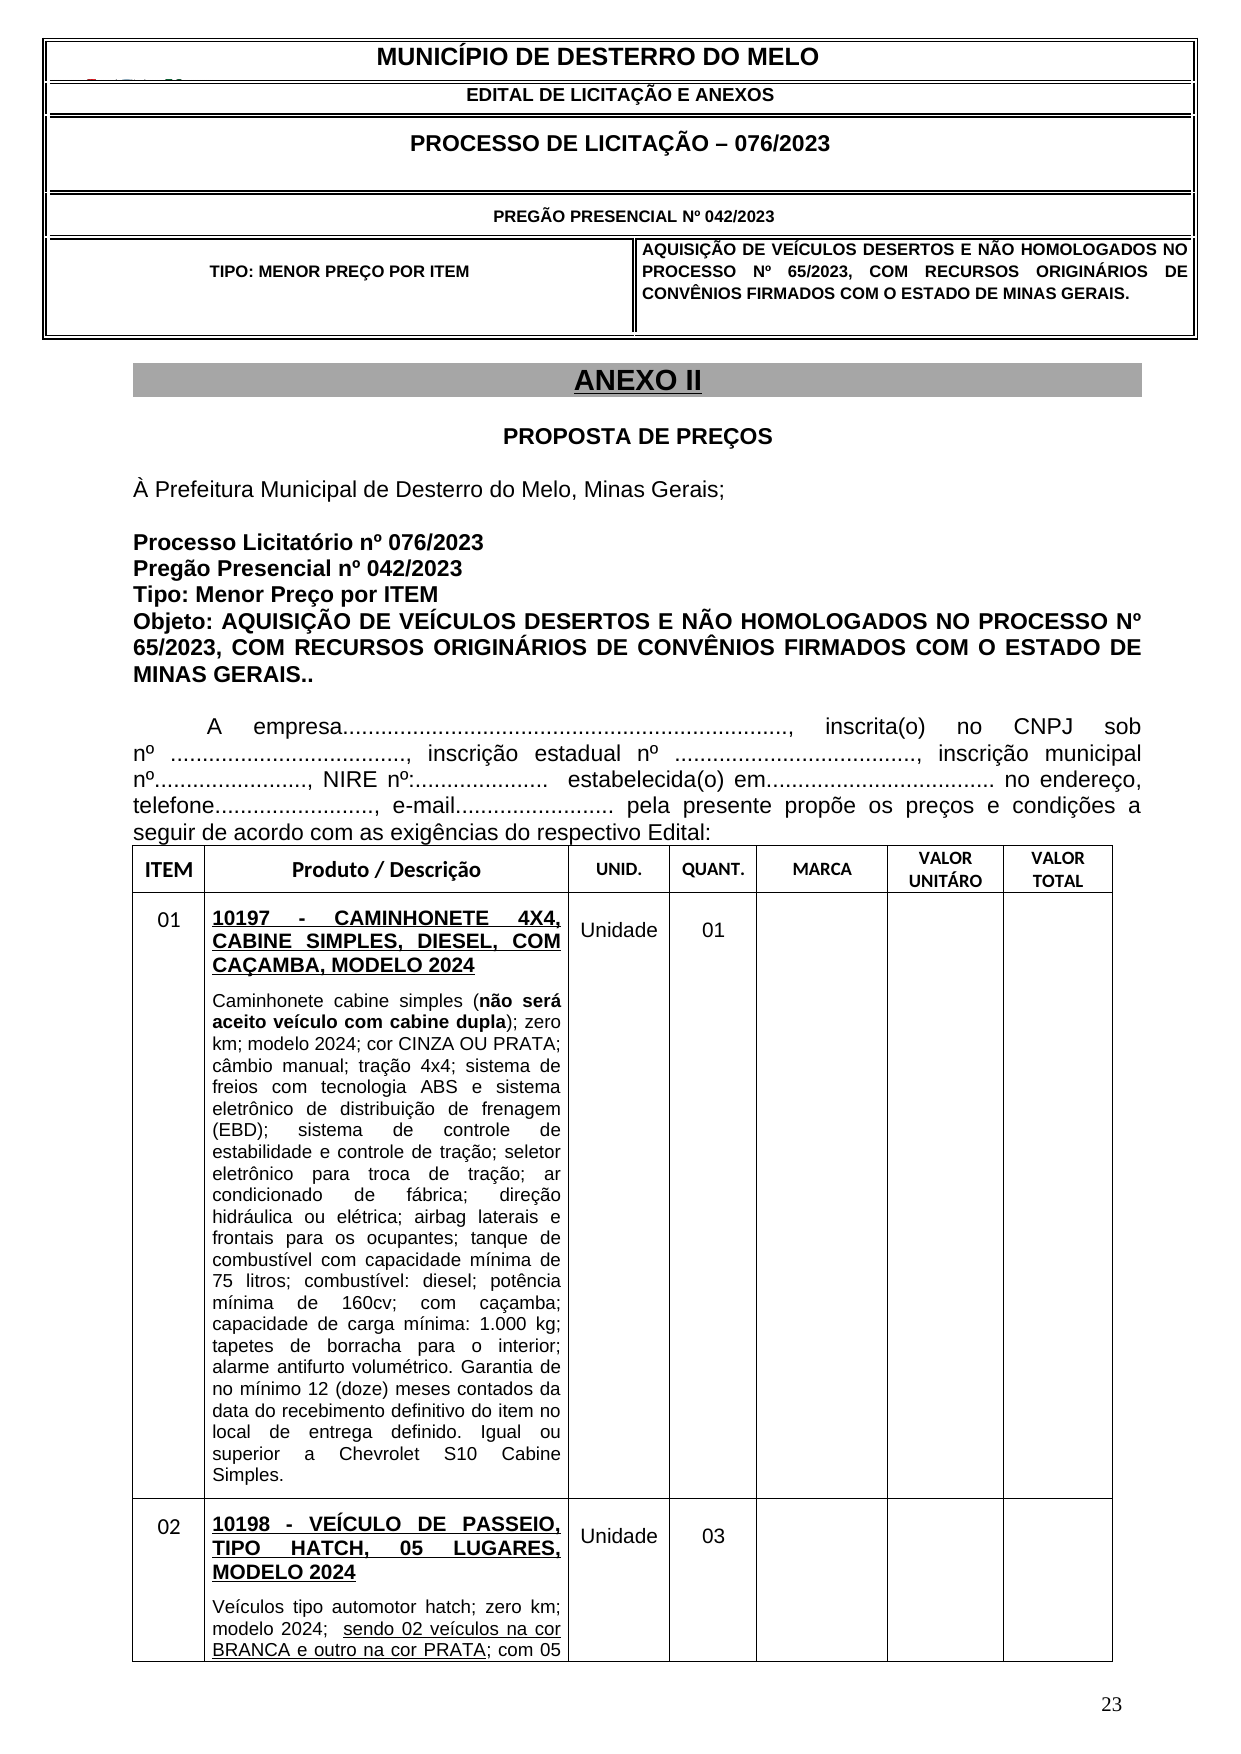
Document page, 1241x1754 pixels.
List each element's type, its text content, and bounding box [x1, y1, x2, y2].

table_header ITEM [133, 846, 204, 892]
table_header QUANT. [670, 846, 756, 892]
table_cell 01 [133, 893, 204, 1498]
table_cell Unidade [569, 1499, 669, 1661]
table_header VALOR TOTAL [1004, 846, 1112, 892]
table_header UNID. [569, 846, 669, 892]
table_cell [757, 1499, 887, 1661]
table_cell 10197 - CAMINHONETE 4X4, CABINE SIMPLES, DIESEL, COM CAÇAMBA, MODELO 2024 Caminhonete cabine simples (não será aceito veículo com cabine dupla); zero km; modelo 2024; cor CINZA OU PRATA; câmbio manual; tração 4x4; sistema de freios com tecnologia ABS e sistema eletrônico de distribuição de frenagem (EBD); sistema de controle de estabilidade e controle de tração; seletor eletrônico para troca de tração; ar condicionado de fábrica; direção hidráulica ou elétrica; airbag laterais e frontais para os ocupantes; tanque de combustível com capacidade mínima de 75 litros; combustível: diesel; potência mínima de 160cv; com caçamba; capacidade de carga mínima: 1.000 kg; tapetes de borracha para o interior; alarme antifurto volumétrico. Garantia de no mínimo 12 (doze) meses contados da data do recebimento definitivo do item no local de entrega definido. Igual ou superior a Chevrolet S10 Cabine Simples. [205, 893, 568, 1498]
table_cell [757, 893, 887, 1498]
table_cell Unidade [569, 893, 669, 1498]
table_cell [1004, 1499, 1112, 1661]
table_header MARCA [757, 846, 887, 892]
text PROPOSTA DE PREÇOS [133, 423, 1142, 450]
table_header Produto / Descrição [205, 846, 568, 892]
text A empresa......................................................................, inscrita(o) no CNPJ sob nº ....................................., inscrição estadual nº ......................................, inscrição municipal nº........................, NIRE nº:..................... estabelecida(o) em.................................... no endereço, telefone........................., e-mail......................... pela presente propõe os preços e condições a seguir de acordo com as exigências do respectivo Edital: [133, 713, 1142, 845]
table_cell 03 [670, 1499, 756, 1661]
text Processo Licitatório nº 076/2023 [133, 529, 1142, 555]
text Pregão Presencial nº 042/2023 [133, 555, 1142, 581]
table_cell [205, 1499, 568, 1661]
table_cell 01 [670, 893, 756, 1498]
text Tipo: Menor Preço por ITEM [133, 581, 1142, 608]
text Objeto: AQUISIÇÃO DE VEÍCULOS DESERTOS E NÃO HOMOLOGADOS NO PROCESSO Nº 65/2023, COM RECURSOS ORIGINÁRIOS DE CONVÊNIOS FIRMADOS COM O ESTADO DE MINAS GERAIS.. [133, 608, 1142, 687]
text ANEXO II [133, 363, 1142, 397]
table_cell [1004, 893, 1112, 1498]
subtitle À Prefeitura Municipal de Desterro do Melo, Minas Gerais; [133, 476, 1142, 502]
table_cell [888, 893, 1003, 1498]
table_cell 02 [133, 1499, 204, 1661]
table_cell [888, 1499, 1003, 1661]
table_header VALOR UNITÁRO [888, 846, 1003, 892]
